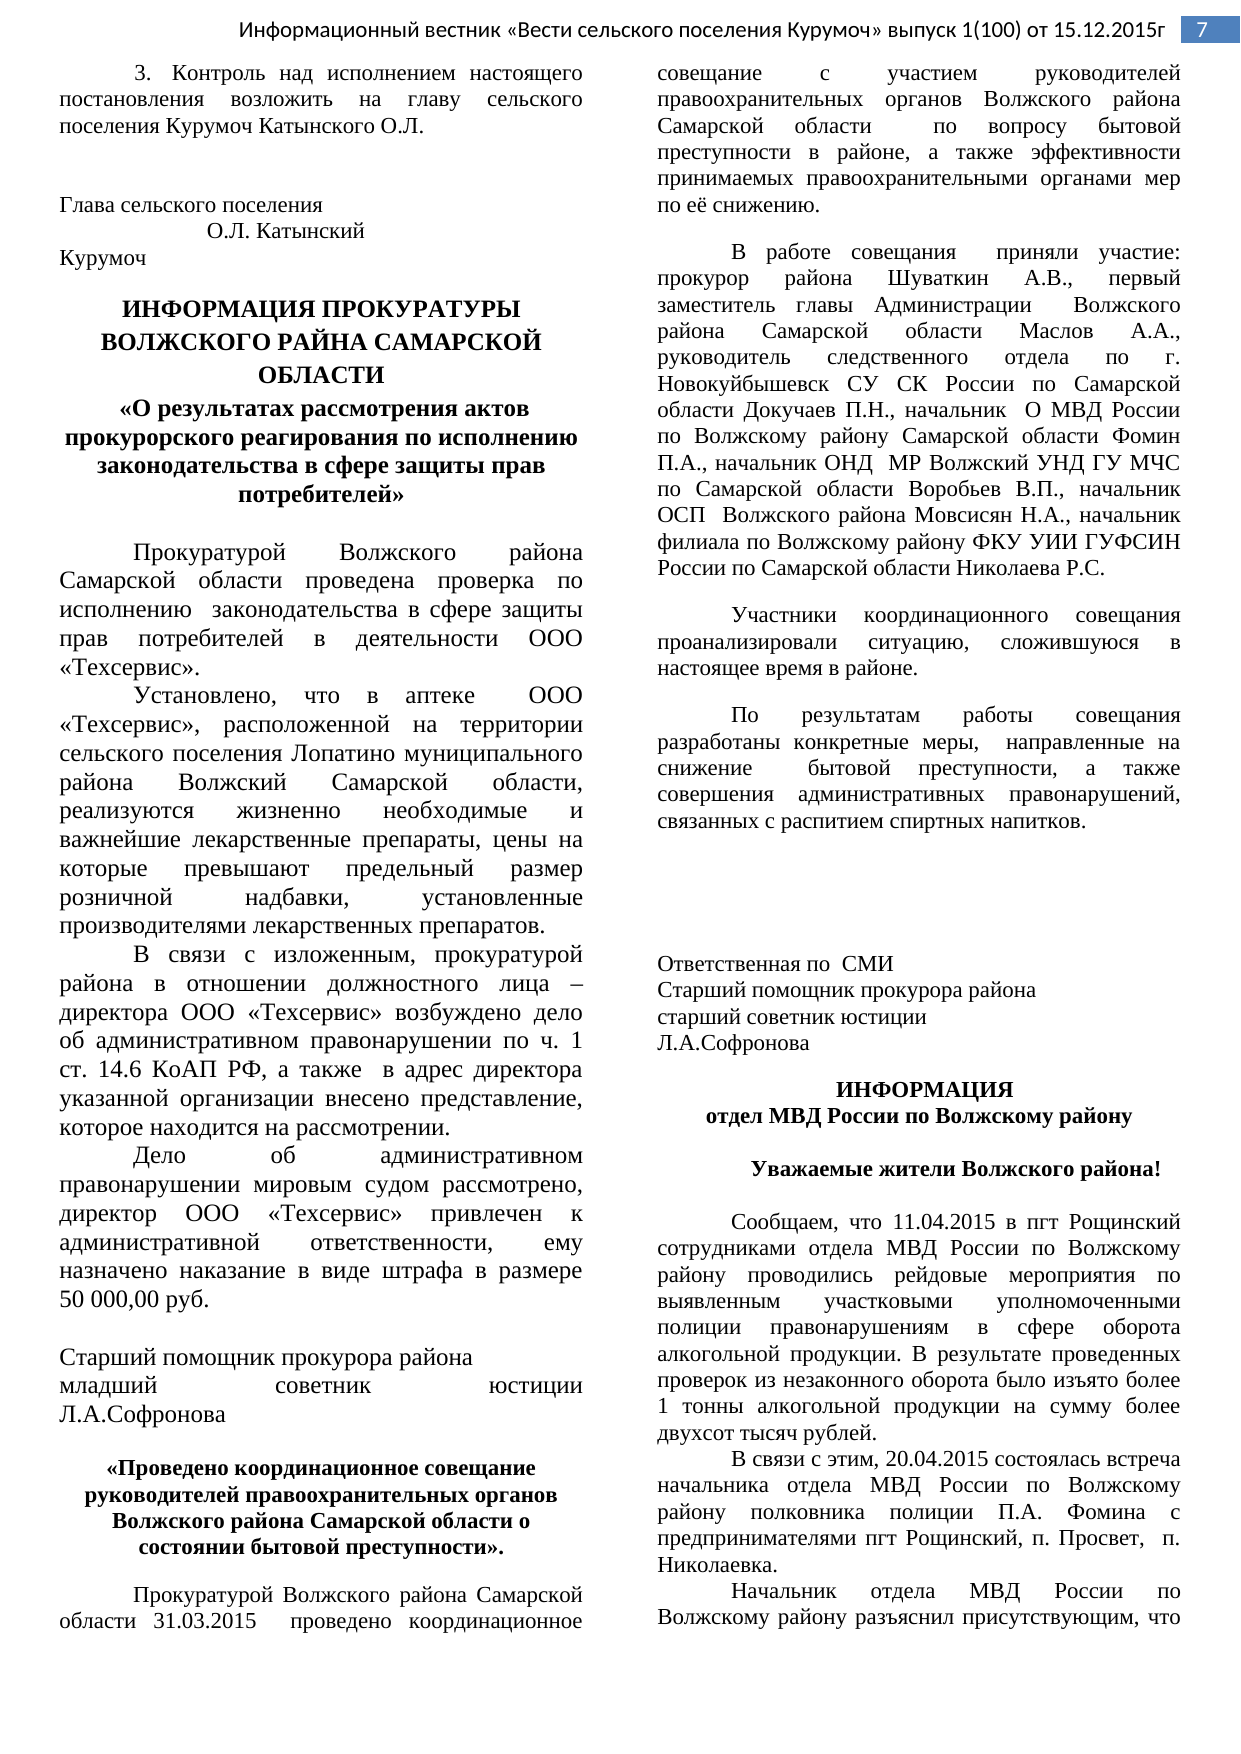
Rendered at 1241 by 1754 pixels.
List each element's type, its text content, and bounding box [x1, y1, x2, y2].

text ИНФОРМАЦИЯ ПРОКУРАТУРЫ ВОЛЖСКОГО РАЙНА САМАРСКОЙ ОБЛАСТИ [59, 294, 583, 389]
text Старший помощник прокурора района [59, 1342, 583, 1371]
text В работе совещания приняли участие: прокурор района Шуваткин А.В., первый заместитель главы Администрации Волжского района Самарской области Маслов А.А., руководитель следственного отдела по г. Новокуйбышевск СУ СК России по Самарской области Докучаев П.Н., начальник О МВД России по Волжскому району Самарской области Фомин П.А., начальник ОНД МР Волжский УНД ГУ МЧС по Самарской области Воробьев В.П., начальник ОСП Волжского района Мовсисян Н.А., начальник филиала по Волжскому району ФКУ УИИ ГУФСИН России по Самарской области Николаева Р.С. [657, 238, 1181, 581]
text В связи с изложенным, прокуратурой района в отношении должностного лица – директора ООО «Техсервис» возбуждено дело об административном правонарушении по ч. 1 ст. 14.6 КоАП РФ, а также в адрес директора указанной организации внесено представление, которое находится на рассмотрении. [59, 939, 583, 1141]
text Дело об административном правонарушении мировым судом рассмотрено, директор ООО «Техсервис» привлечен к административной ответственности, ему назначено наказание в виде штрафа в размере 50 000,00 руб. [59, 1141, 583, 1313]
text Старший помощник прокурора района [657, 976, 1181, 1003]
text отдел МВД России по Волжскому району [657, 1103, 1181, 1129]
text Прокуратурой Волжского района Самарской области проведена проверка по исполнению законодательства в сфере защиты прав потребителей в деятельности ООО «Техсервис». [59, 537, 583, 681]
text По результатам работы совещания разработаны конкретные меры, направленные на снижение бытовой преступности, а также совершения административных правонарушений, связанных с распитием спиртных напитков. [657, 701, 1181, 833]
text «Проведено координационное совещание руководителей правоохранительных органов Волжского района Самарской области о состоянии бытовой преступности». [59, 1454, 583, 1560]
text Прокуратурой Волжского района Самарской области 31.03.2015 проведено координационное совещание с участием руководителей правоохранительных органов Волжского района Самарской области по вопросу бытовой преступности в районе, а также эффективности принимаемых правоохранительными органами мер по её снижению. [657, 59, 1181, 217]
text Сообщаем, что 11.04.2015 в пгт Рощинский сотрудниками отдела МВД России по Волжскому району проводились рейдовые мероприятия по выявленным участковыми уполномоченными полиции правонарушениям в сфере оборота алкогольной продукции. В результате проведенных проверок из незаконного оборота было изъято более 1 тонны алкогольной продукции на сумму более двухсот тысяч рублей. [657, 1208, 1181, 1445]
text Курумоч [59, 243, 583, 270]
text младший советник юстиции Л.А.Софронова [59, 1371, 583, 1428]
text Ответственная по СМИ [657, 950, 1181, 976]
text В связи с этим, 20.04.2015 состоялась встреча начальника отдела МВД России по Волжскому району полковника полиции П.А. Фомина с предпринимателями пгт Рощинский, п. Просвет, п. Николаевка. [657, 1445, 1181, 1577]
text Уважаемые жители Волжского района! [657, 1155, 1181, 1182]
list Контроль над исполнением настоящего постановления возложить на главу сельского поселения Курумоч Катынского О.Л. [59, 59, 583, 138]
text Установлено, что в аптеке ООО «Техсервис», расположенной на территории сельского поселения Лопатино муниципального района Волжский Самарской области, реализуются жизненно необходимые и важнейшие лекарственные препараты, цены на которые превышают предельный размер розничной надбавки, установленные производителями лекарственных препаратов. [59, 681, 583, 939]
text ИНФОРМАЦИЯ [657, 1076, 1181, 1103]
text Глава сельского поселения О.Л. Катынский [59, 191, 583, 243]
text Участники координационного совещания проанализировали ситуацию, сложившуюся в настоящее время в районе. [657, 601, 1181, 681]
text старший советник юстиции Л.А.Софронова [657, 1003, 1181, 1055]
text «О результатах рассмотрения актов прокурорского реагирования по исполнению законодательства в сфере защиты прав потребителей» [59, 393, 583, 508]
text Прокуратурой Волжского района Самарской области 31.03.2015 проведено координационное совещание с участием руководителей правоохранительных органов Волжского района Самарской области по вопросу бытовой преступности в районе, а также эффективности принимаемых правоохранительными органами мер по её снижению. [59, 1581, 583, 1633]
